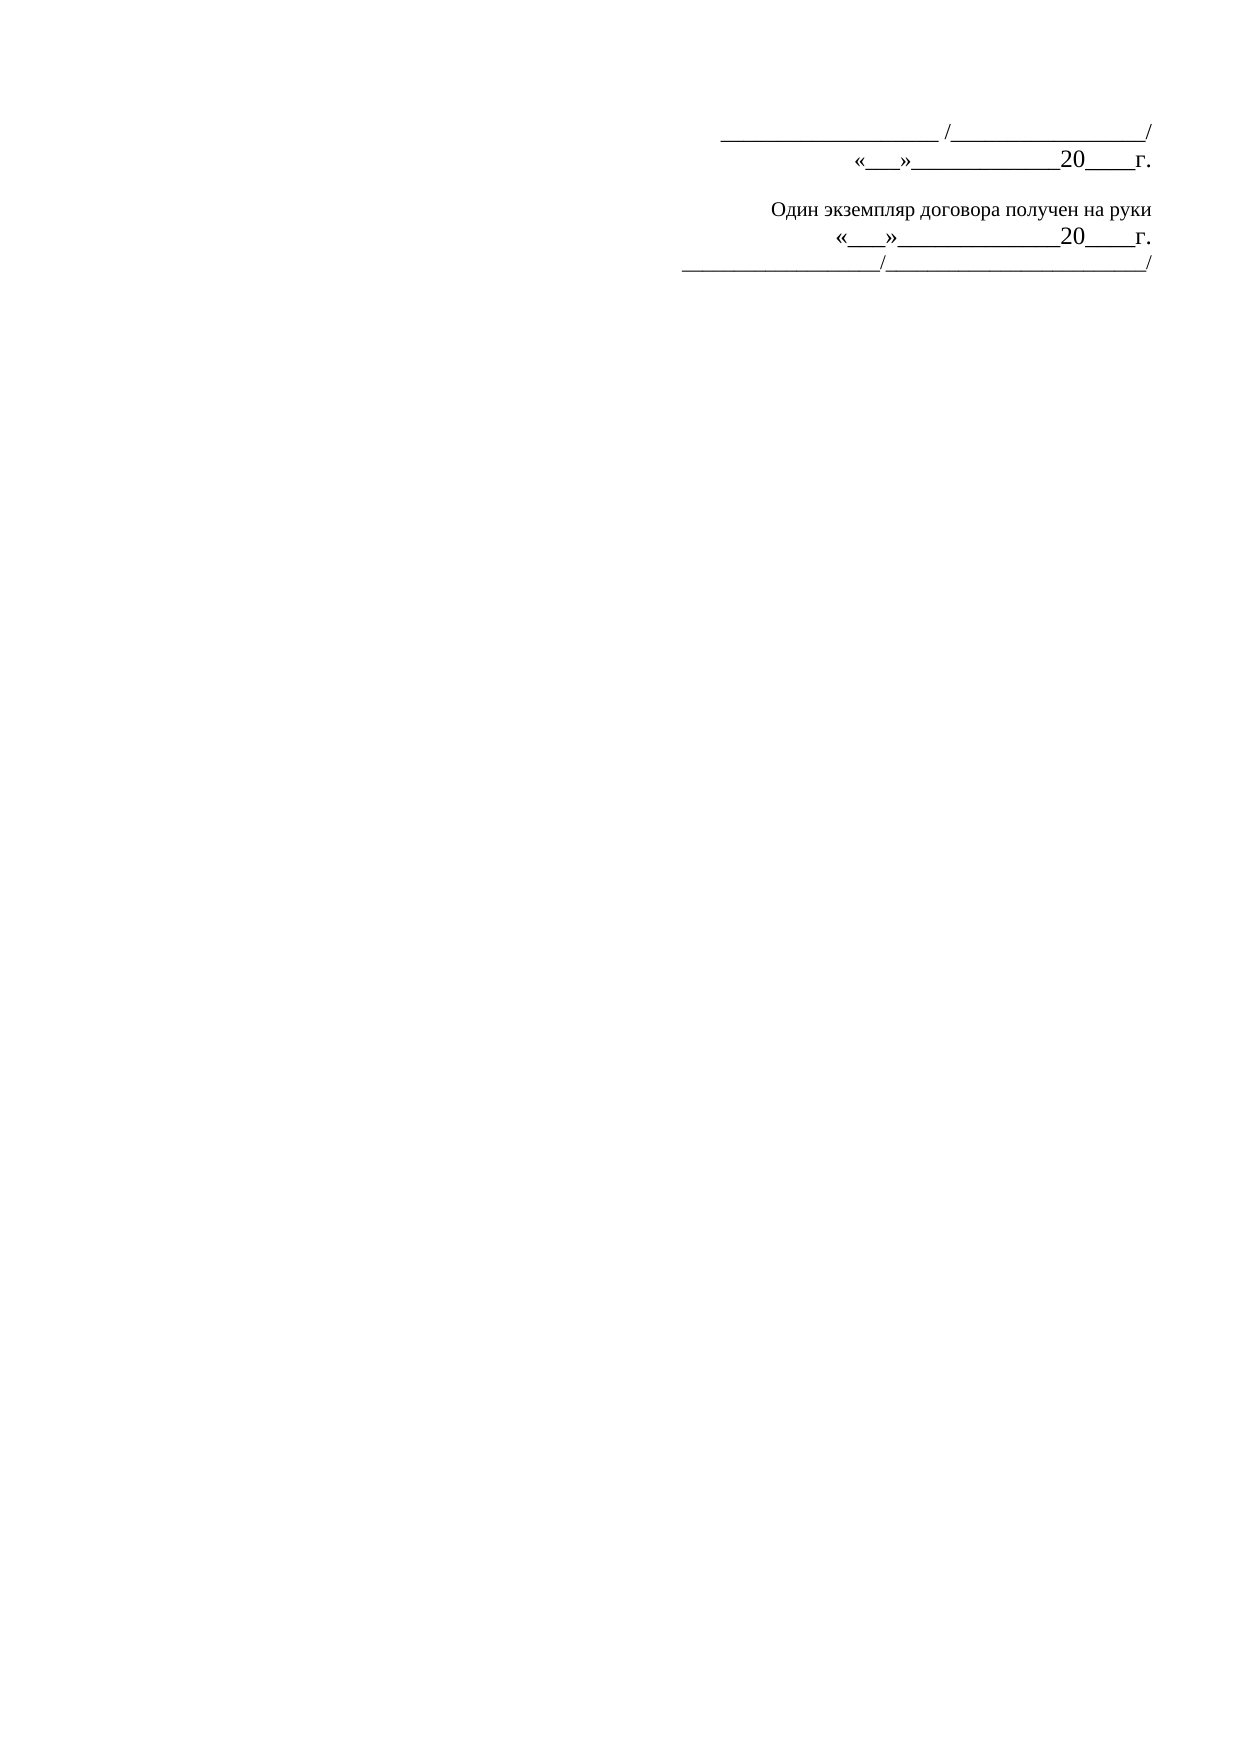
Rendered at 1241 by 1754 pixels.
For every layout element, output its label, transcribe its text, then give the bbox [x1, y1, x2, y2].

text «___»_____________20____г. [177, 221, 1152, 250]
text Один экземпляр договора получен на руки [177, 197, 1152, 221]
text ___________________ /_________________/ «___»_____________20____г. [177, 118, 1152, 173]
text ___________________/_________________________/ [177, 250, 1152, 274]
